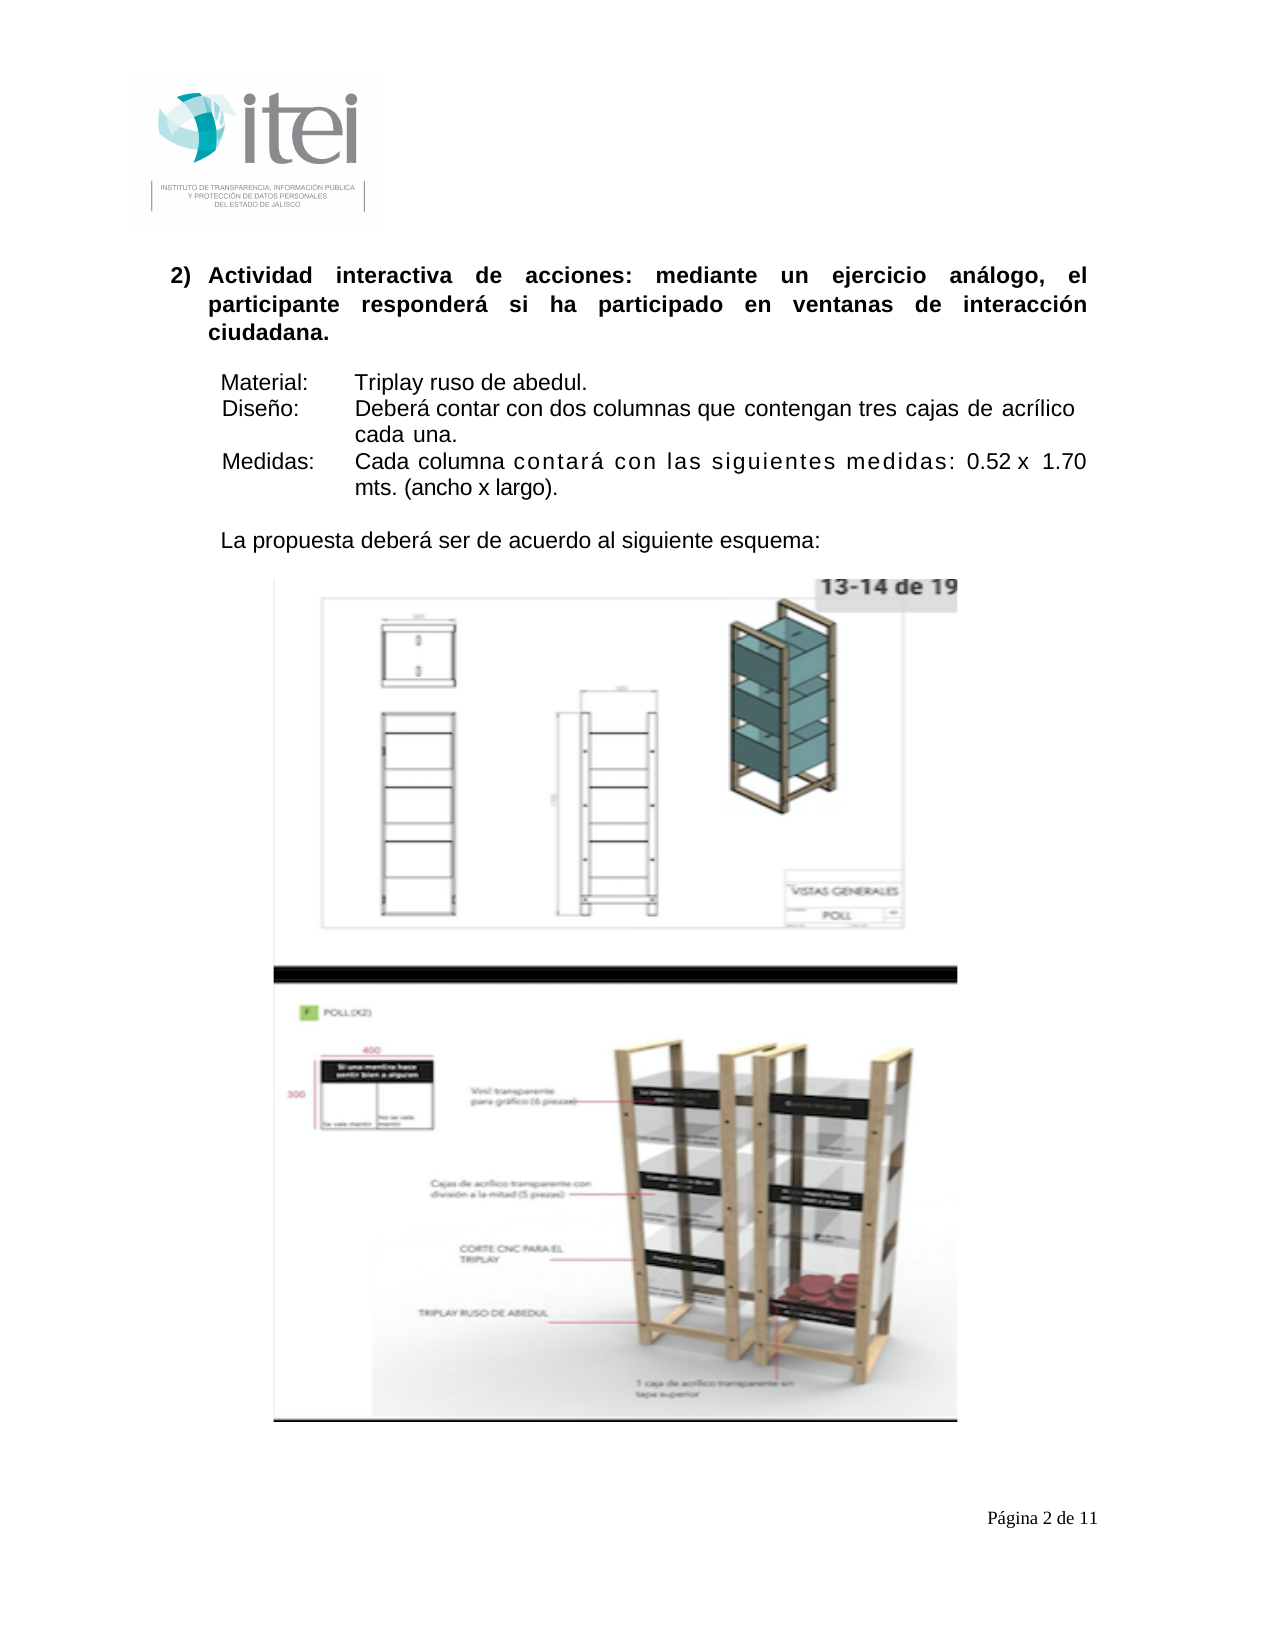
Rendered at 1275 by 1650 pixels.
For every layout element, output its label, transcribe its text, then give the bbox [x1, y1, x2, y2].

text Medidas: Cada columna contará con las siguientes medidas: 0.52 x 1.70 mts. (ancho x largo). [222, 448, 1098, 500]
text Diseño: Deberá contar con dos columnas que contengan tres cajas de acrílico cada una. [222, 395, 1098, 448]
list Actividad interactiva de acciones: mediante un ejercicio análogo, el participante responderá si ha participado en ventanas de interacción ciudadana. [170, 262, 1089, 346]
text Material: Triplay ruso de abedul. [220, 368, 1098, 395]
picture [273, 579, 958, 1422]
text La propuesta deberá ser de acuerdo al siguiente esquema: [220, 527, 1098, 553]
picture [133, 74, 383, 230]
